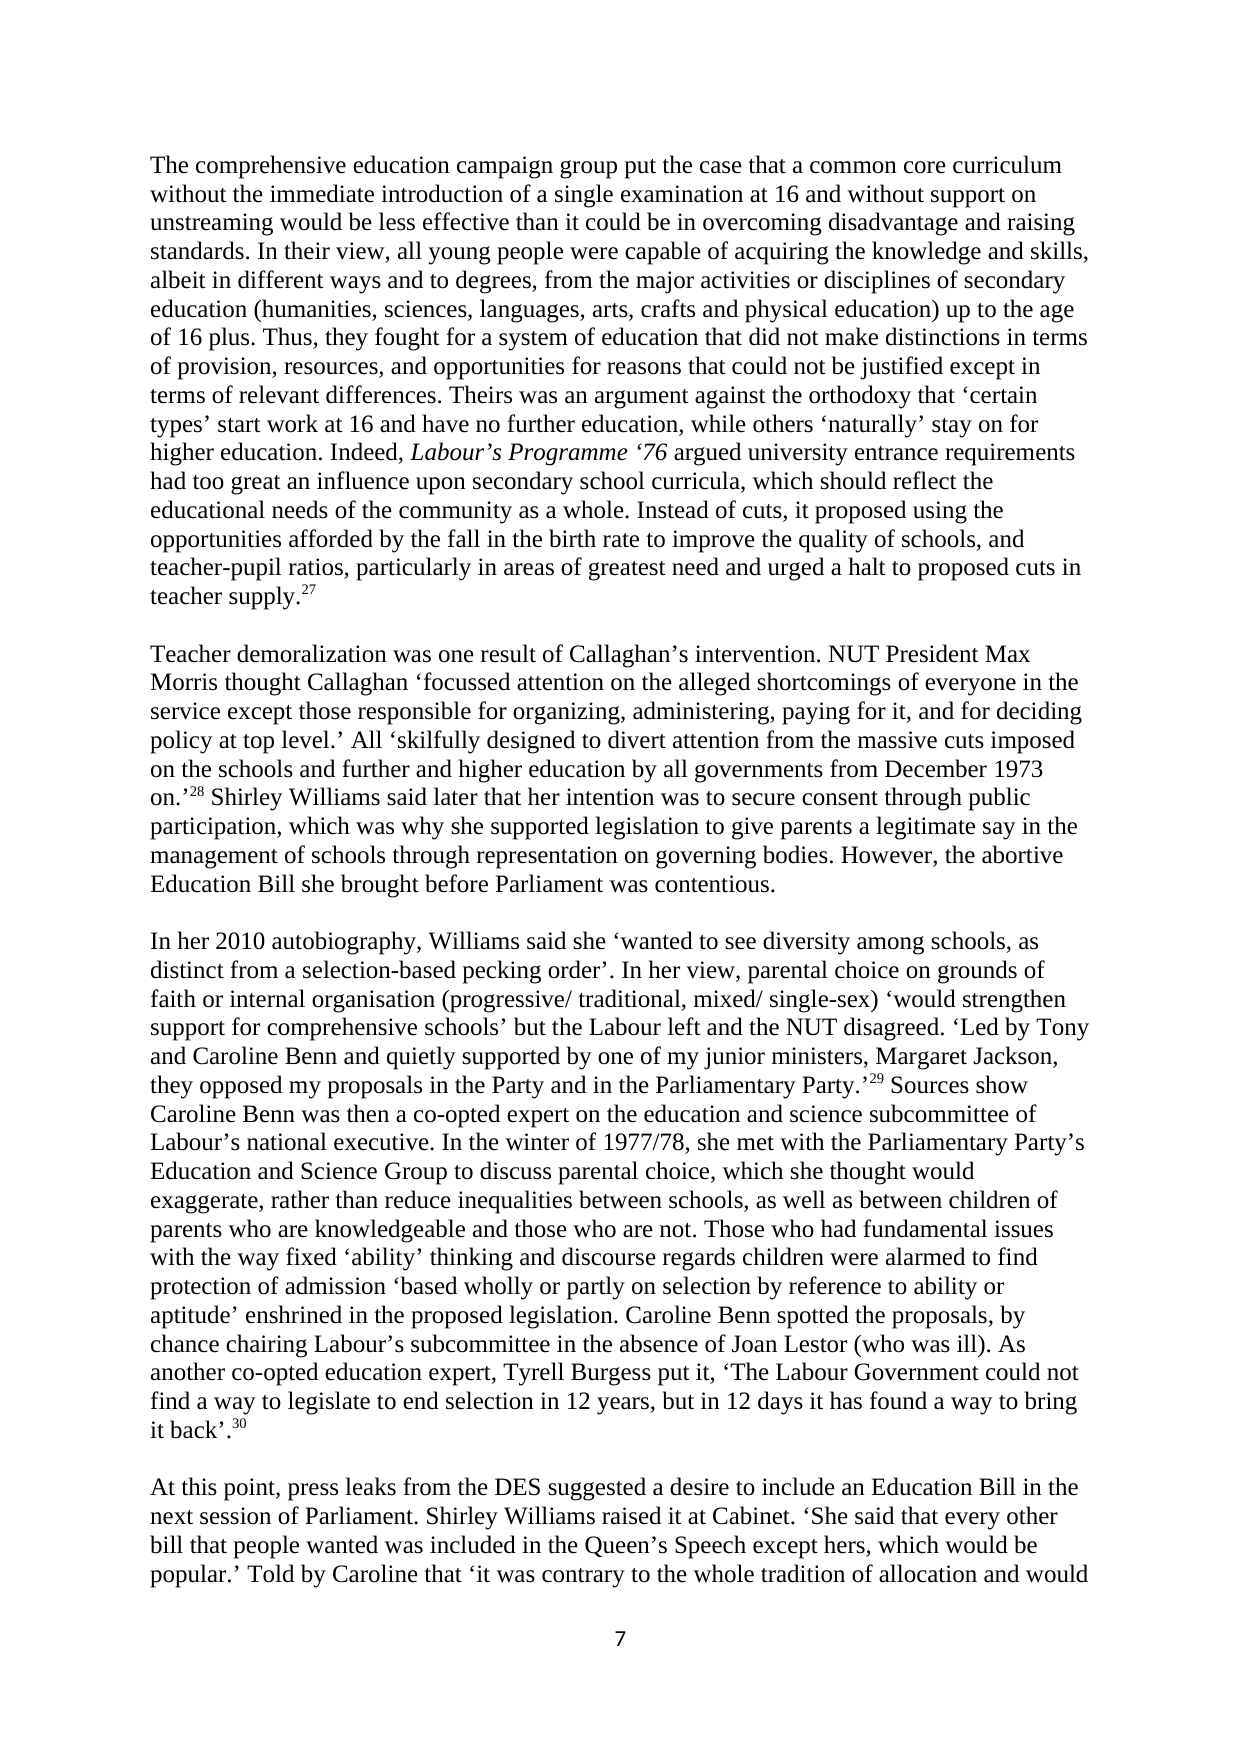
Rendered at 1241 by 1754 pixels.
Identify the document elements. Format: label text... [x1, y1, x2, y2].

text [150, 1472, 1090, 1587]
text The comprehensive education campaign group put the case that a common core curriculum without the immediate introduction of a single examination at 16 and without support on unstreaming would be less effective than it could be in overcoming disadvantage and raising standards. In their view, all young people were capable of acquiring the knowledge and skills, albeit in different ways and to degrees, from the major activities or disciplines of secondary education (humanities, sciences, languages, arts, crafts and physical education) up to the age of 16 plus. Thus, they fought for a system of education that did not make distinctions in terms of provision, resources, and opportunities for reasons that could not be justified except in terms of relevant differences. Theirs was an argument against the orthodoxy that ‘certain types’ start work at 16 and have no further education, while others ‘naturally’ stay on for higher education. Indeed, Labour’s Programme ‘76 argued university entrance requirements had too great an influence upon secondary school curricula, which should reflect the educational needs of the community as a whole. Instead of cuts, it proposed using the opportunities afforded by the fall in the birth rate to improve the quality of schools, and teacher-pupil ratios, particularly in areas of greatest need and urged a halt to proposed cuts in teacher supply. [150, 150, 1090, 610]
text In her 2010 autobiography, Williams said she ‘wanted to see diversity among schools, as distinct from a selection-based pecking order’. In her view, parental choice on grounds of faith or internal organisation (progressive/ traditional, mixed/ single-sex) ‘would strengthen support for comprehensive schools’ but the Labour left and the NUT disagreed. ‘Led by Tony and Caroline Benn and quietly supported by one of my junior ministers, Margaret Jackson, they opposed my proposals in the Party and in the Parliamentary Party.’ Sources show Caroline Benn was then a co-opted expert on the education and science subcommittee of Labour’s national executive. In the winter of 1977/78, she met with the Parliamentary Party’s Education and Science Group to discuss parental choice, which she thought would exaggerate, rather than reduce inequalities between schools, as well as between children of parents who are knowledgeable and those who are not. Those who had fundamental issues with the way fixed ‘ability’ thinking and discourse regards children were alarmed to find protection of admission ‘based wholly or partly on selection by reference to ability or aptitude’ enshrined in the proposed legislation. Caroline Benn spotted the proposals, by chance chairing Labour’s subcommittee in the absence of Joan Lestor (who was ill). As another co-opted education expert, Tyrell Burgess put it, ‘The Labour Government could not find a way to legislate to end selection in 12 years, but in 12 days it has found a way to bring it back’. [150, 926, 1090, 1444]
text Teacher demoralization was one result of Callaghan’s intervention. NUT President Max Morris thought Callaghan ‘focussed attention on the alleged shortcomings of everyone in the service except those responsible for organizing, administering, paying for it, and for deciding policy at top level.’ All ‘skilfully designed to divert attention from the massive cuts imposed on the schools and further and higher education by all governments from December 1973 on.’ Shirley Williams said later that her intention was to secure consent through public participation, which was why she supported legislation to give parents a legitimate say in the management of schools through representation on governing bodies. However, the abortive Education Bill she brought before Parliament was contentious. [150, 639, 1090, 897]
